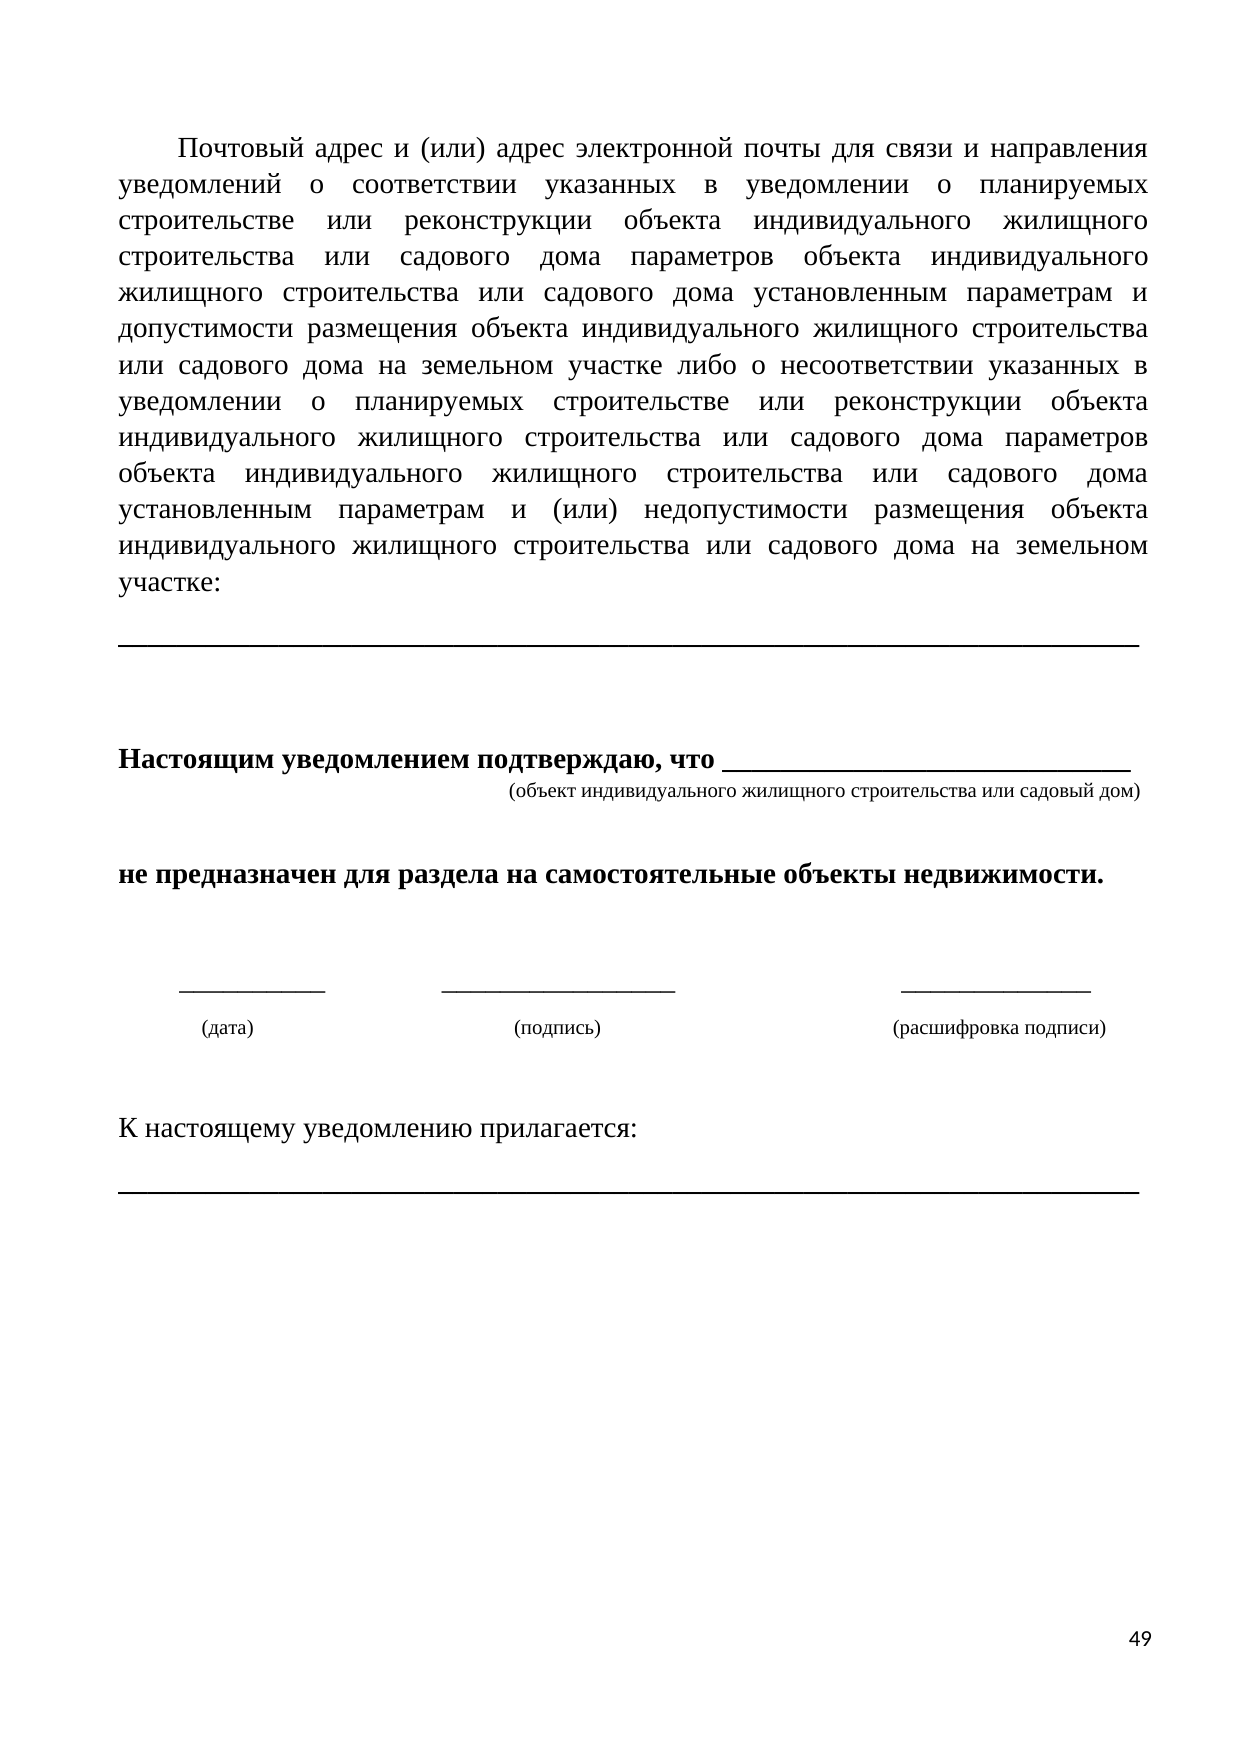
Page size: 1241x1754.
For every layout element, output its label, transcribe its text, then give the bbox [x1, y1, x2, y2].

text (дата) (подпись) (расшифровка подписи) [118, 1015, 1152, 1039]
text Настоящим уведомлением подтверждаю, что ____________________________ [118, 742, 1149, 775]
text не предназначен для раздела на самостоятельные объекты недвижимости. [118, 856, 1149, 890]
text ______________________________________________________________________ [118, 1163, 1149, 1197]
text __________ ________________ _____________ [118, 962, 1152, 996]
text Почтовый адрес и (или) адрес электронной почты для связи и направления уведомлений о соответствии указанных в уведомлении о планируемых строительстве или реконструкции объекта индивидуального жилищного строительства или садового дома параметров объекта индивидуального жилищного строительства или садового дома установленным параметрам и допустимости размещения объекта индивидуального жилищного строительства или садового дома на земельном участке либо о несоответствии указанных в уведомлении о планируемых строительстве или реконструкции объекта индивидуального жилищного строительства или садового дома параметров объекта индивидуального жилищного строительства или садового дома установленным параметрам и (или) недопустимости размещения объекта индивидуального жилищного строительства или садового дома на земельном участке: [118, 130, 1149, 597]
text К настоящему уведомлению прилагается: [118, 1110, 1152, 1144]
text (объект индивидуального жилищного строительства или садовый дом) [118, 778, 1149, 802]
text ______________________________________________________________________ [118, 616, 1149, 650]
